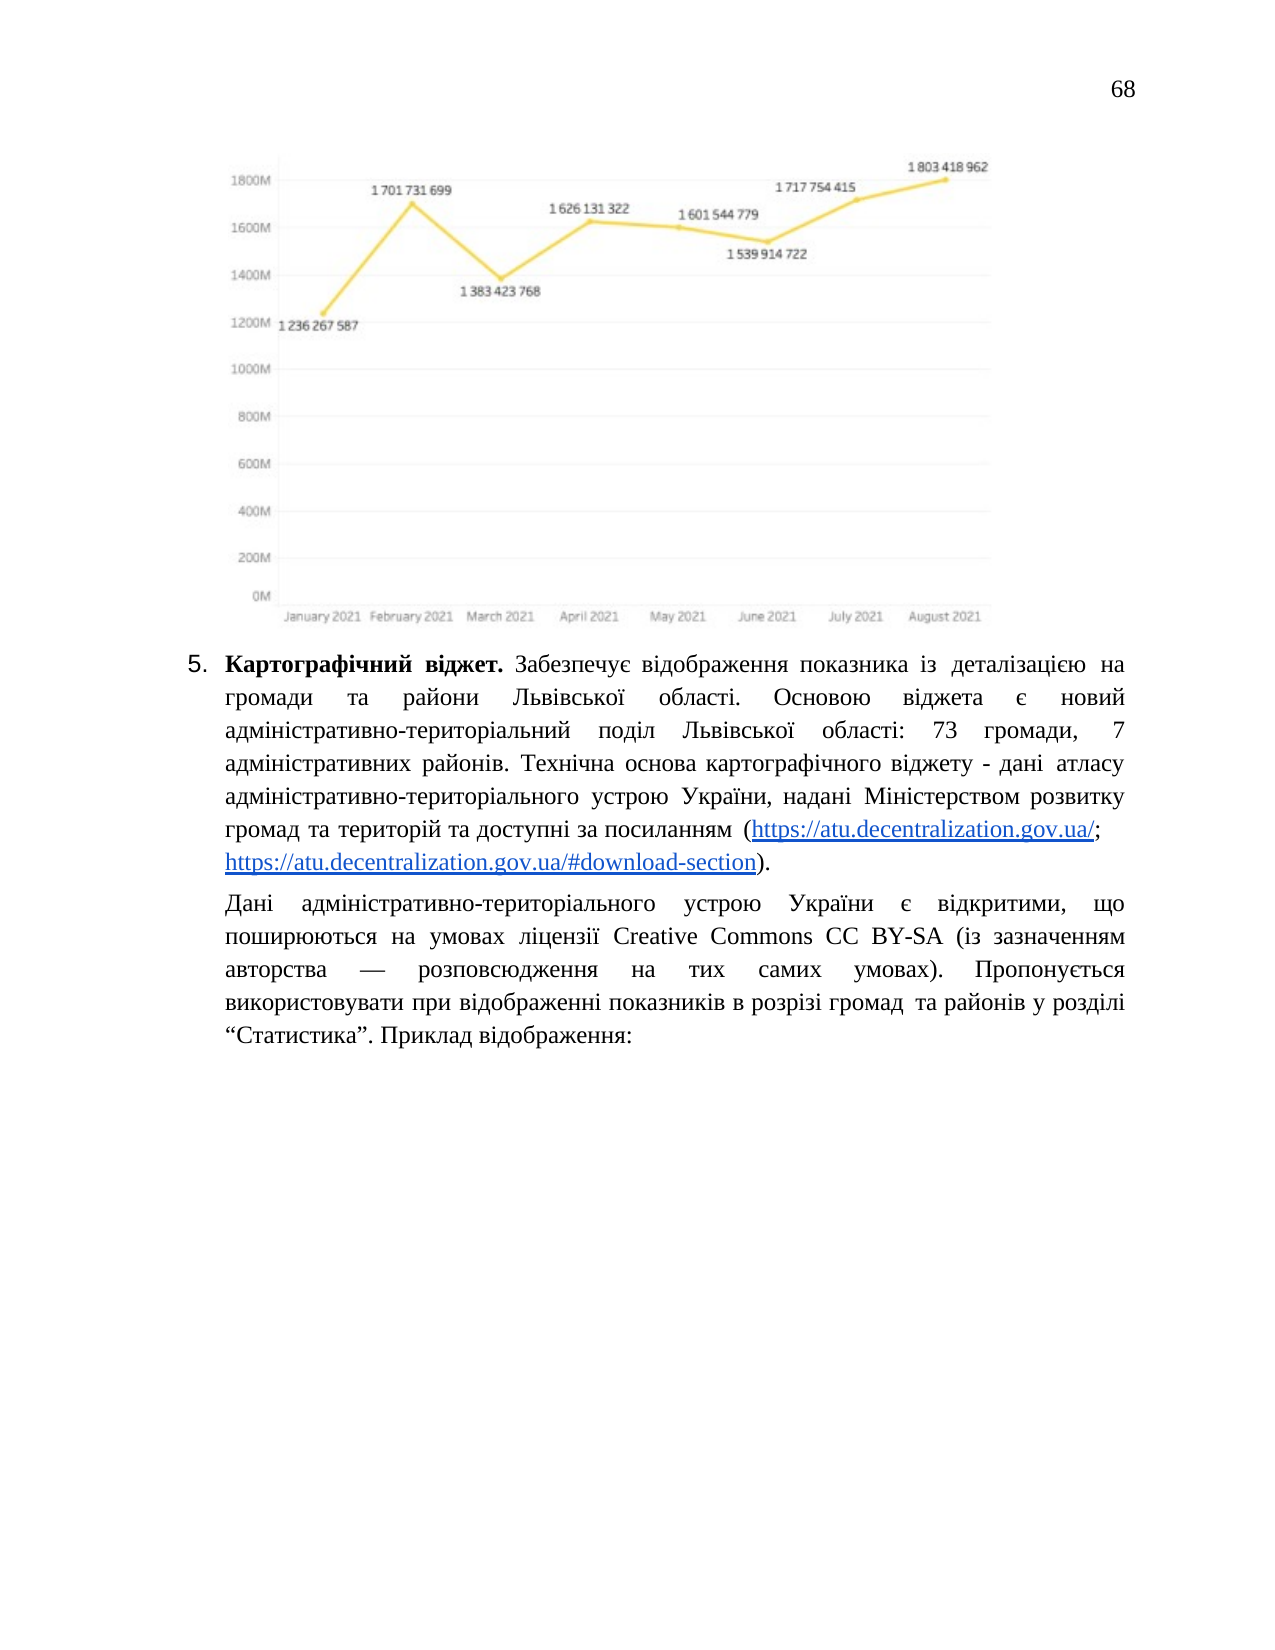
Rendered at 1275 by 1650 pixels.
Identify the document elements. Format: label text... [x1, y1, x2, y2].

picture [228, 153, 1004, 639]
text Дані адміністративно-територіального устрою України є відкритими, що поширюються на умовах ліцензії Creative Commons CC BY-SA (із зазначенням авторства — розповсюдження на тих самих умовах). Пропонується використовувати при відображенні показників в розрізі громад та районів у розділі “Статистика”. Приклад відображення: [225, 888, 1125, 1049]
text https://atu.decentralization.gov.ua/#download-section). [225, 847, 1135, 876]
list Картографічний віджет. Забезпечує відображення показника із деталізацією на громади та райони Львівської області. Основою віджета є новий адміністративно-територіальний поділ Львівської області: 73 громади, 7 адміністративних районів. Технічна основа картографічного віджету - дані атласу адміністративно-територіального устрою України, надані Міністерством розвитку громад та територій та доступні за посиланням (https://atu.decentralization.gov.ua/; [187, 649, 1125, 843]
